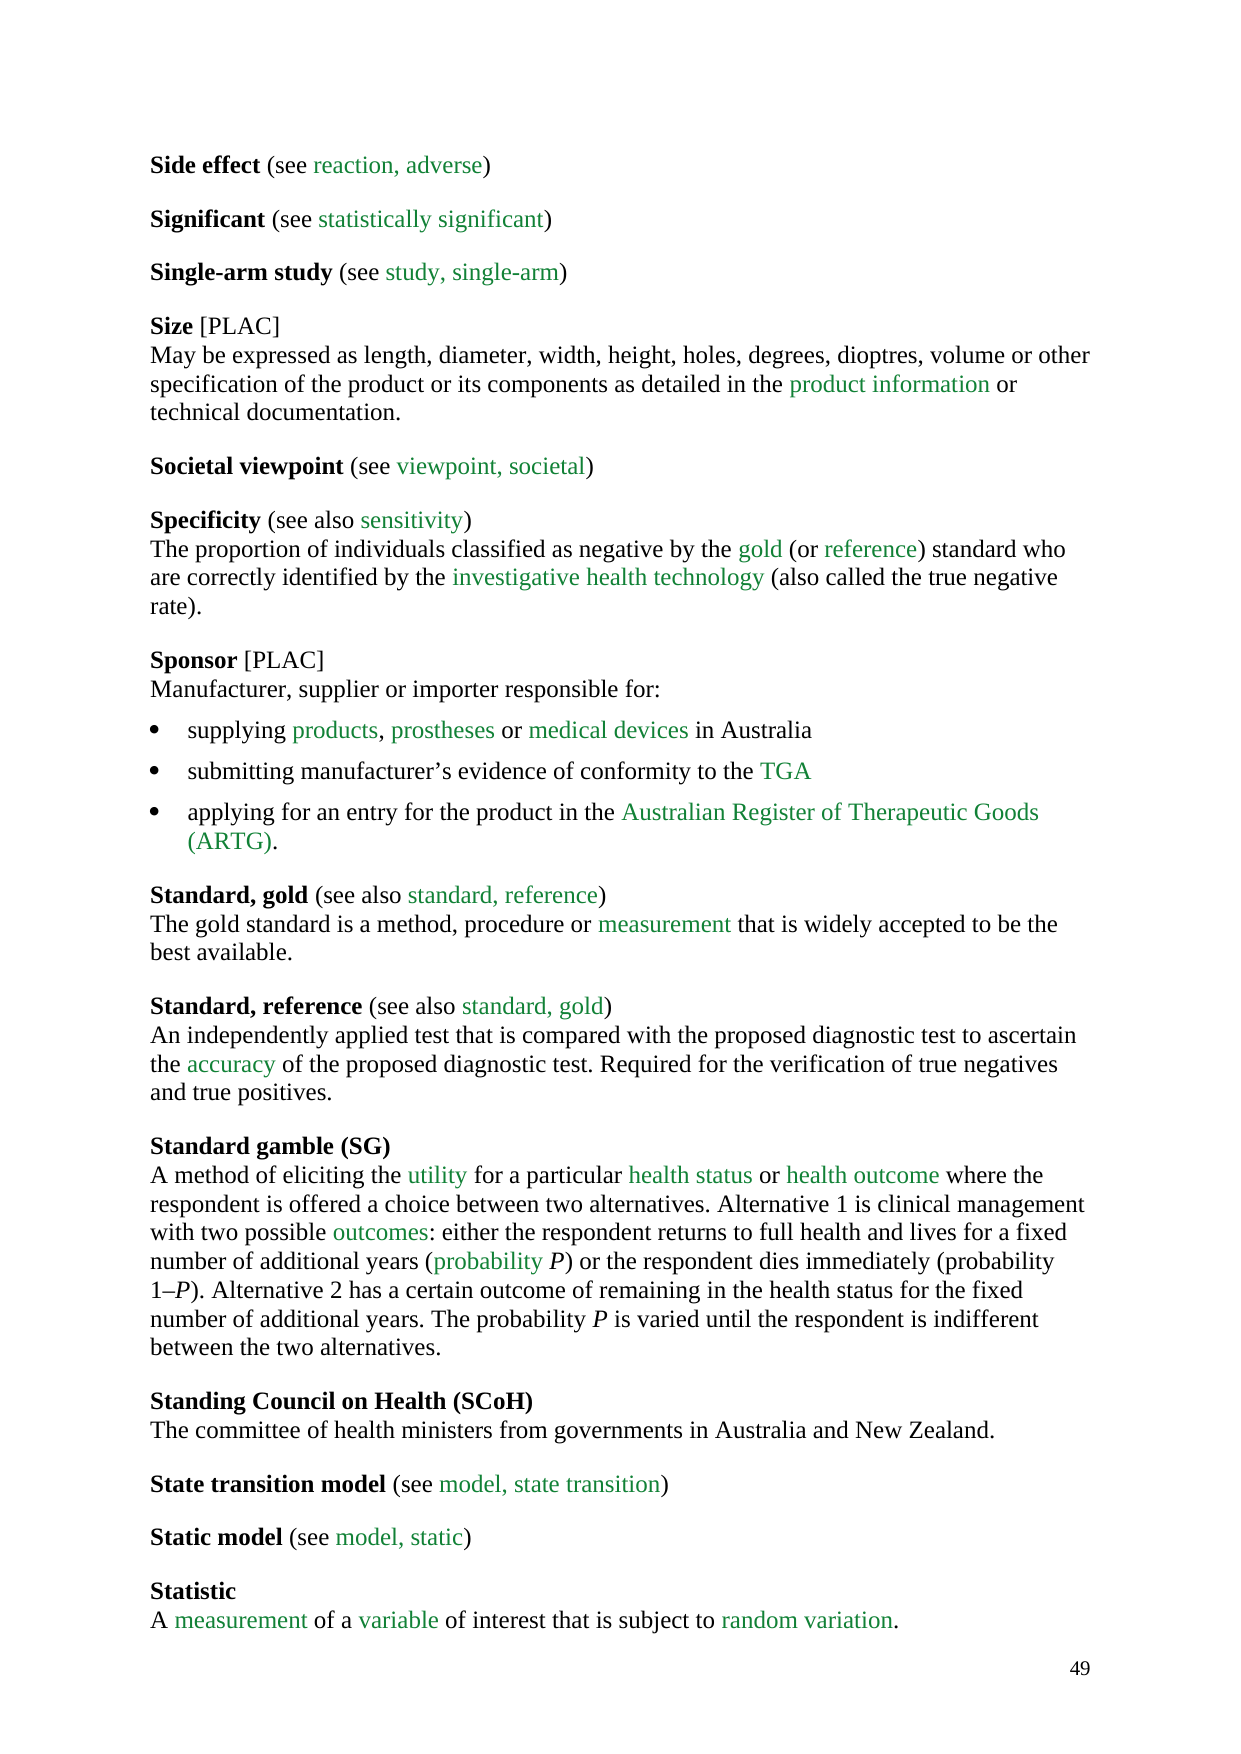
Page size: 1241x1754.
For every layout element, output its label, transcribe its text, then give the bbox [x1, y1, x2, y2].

text Sponsor [PLAC] Manufacturer, supplier or importer responsible for: [150, 645, 1090, 702]
text supplying products, prostheses or medical devices in Australia [150, 715, 1090, 744]
text Side effect (see reaction, adverse) [150, 150, 1090, 179]
text Specificity (see also sensitivity) The proportion of individuals classified as negative by the gold (or reference) standard who are correctly identified by the investigative health technology (also called the true negative rate). [150, 505, 1090, 620]
text Size [PLAC] May be expressed as length, diameter, width, height, holes, degrees, dioptres, volume or other specification of the product or its components as detailed in the product information or technical documentation. [150, 311, 1090, 426]
text Standard, reference (see also standard, gold) An independently applied test that is compared with the proposed diagnostic test to ascertain the accuracy of the proposed diagnostic test. Required for the verification of true negatives and true positives. [150, 991, 1090, 1106]
text Significant (see statistically significant) [150, 204, 1090, 232]
text Standard gamble (SG) A method of eliciting the utility for a particular health status or health outcome where the respondent is offered a choice between two alternatives. Alternative 1 is clinical management with two possible outcomes: either the respondent returns to full health and lives for a fixed number of additional years (probability P) or the respondent dies immediately (probability 1–P). Alternative 2 has a certain outcome of remaining in the health status for the fixed number of additional years. The probability P is varied until the respondent is indifferent between the two alternatives. [150, 1131, 1090, 1361]
text Single-arm study (see study, single-arm) [150, 257, 1090, 286]
text Standard, gold (see also standard, reference) [150, 880, 1090, 909]
text Societal viewpoint (see viewpoint, societal) [150, 451, 1090, 480]
text applying for an entry for the product in the Australian Register of Therapeutic Goods (ARTG). [150, 797, 1090, 855]
text State transition model (see model, state transition) [150, 1469, 1090, 1497]
text Statistic A measurement of a variable of interest that is subject to random variation. [150, 1576, 1090, 1634]
text submitting manufacturer’s evidence of conformity to the TGA [150, 756, 1090, 785]
text Static model (see model, static) [150, 1522, 1090, 1551]
text The gold standard is a method, procedure or measurement that is widely accepted to be the best available. [112, 909, 1090, 966]
text Standing Council on Health (SCoH) The committee of health ministers from governments in Australia and New Zealand. [150, 1386, 1090, 1444]
